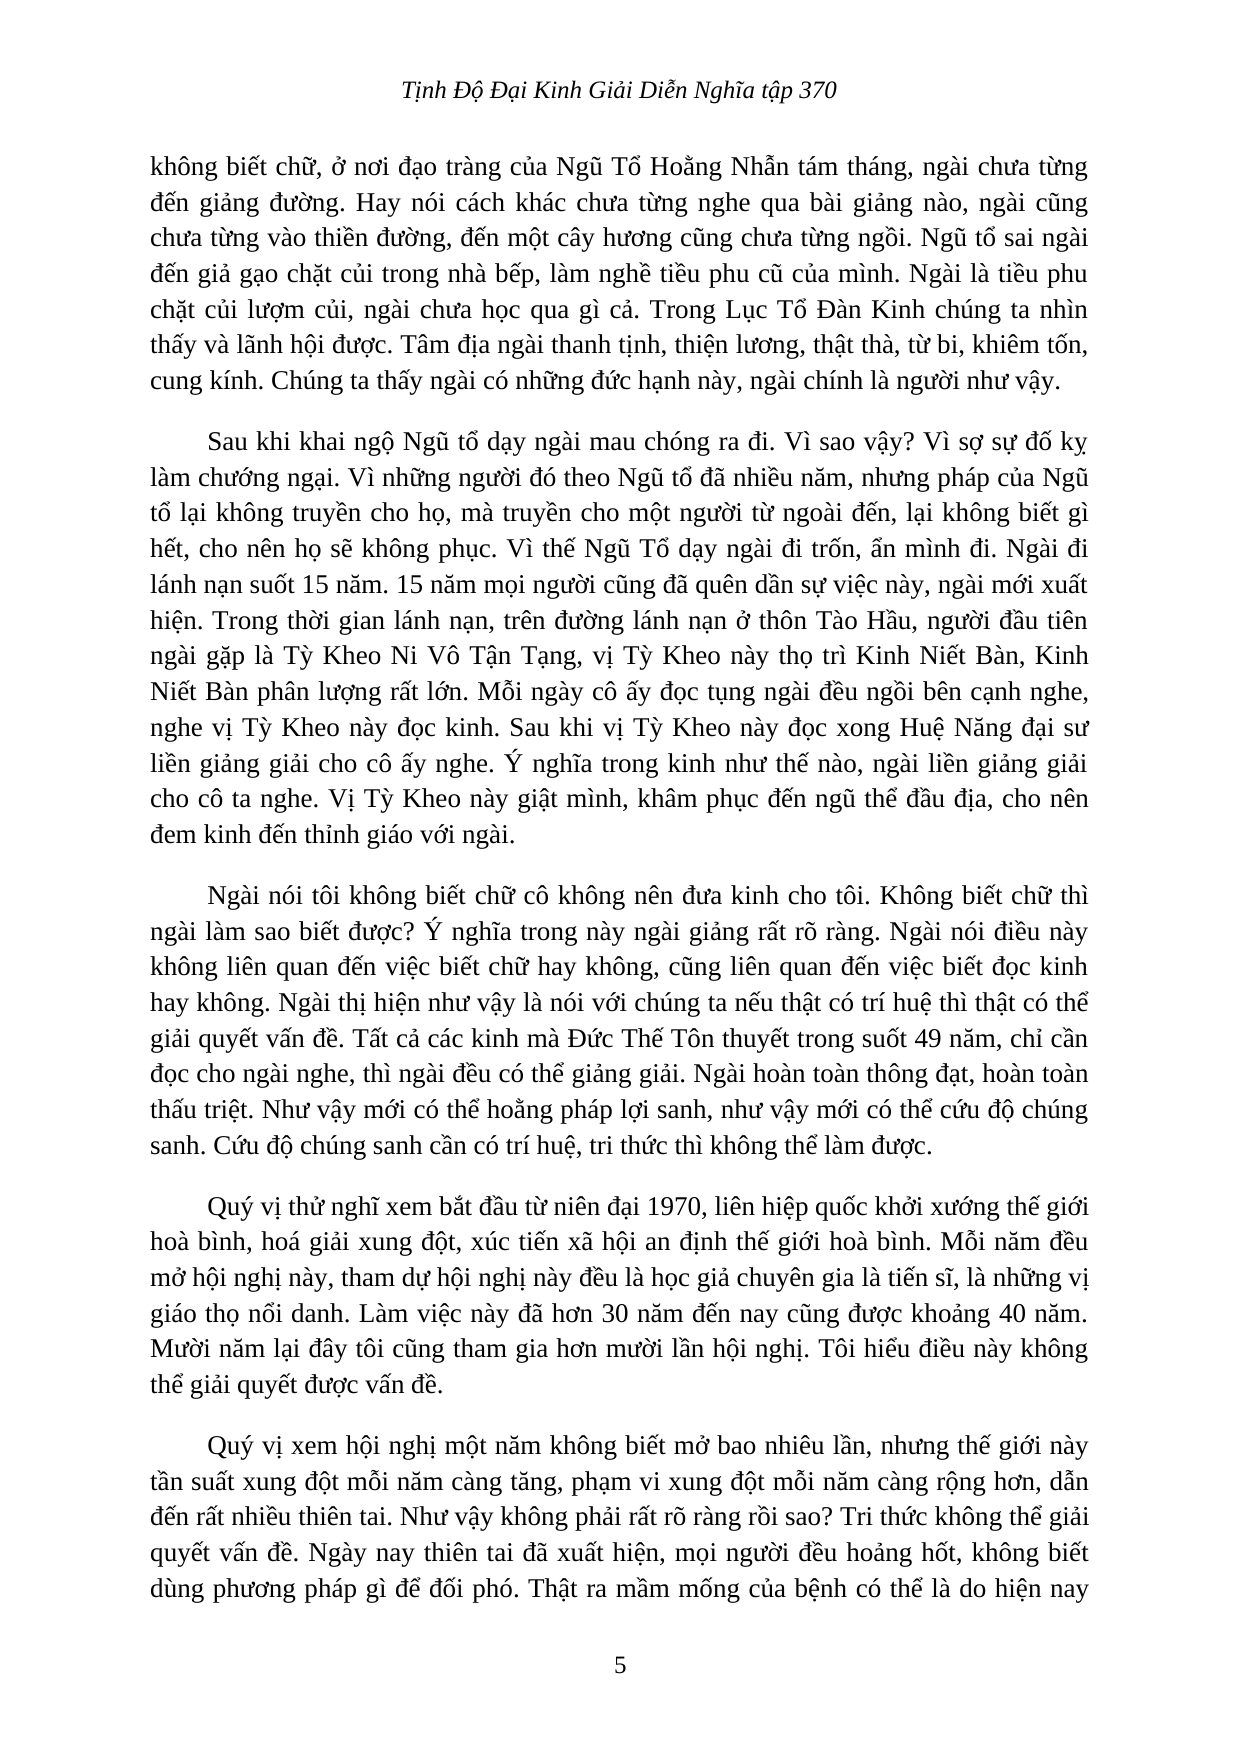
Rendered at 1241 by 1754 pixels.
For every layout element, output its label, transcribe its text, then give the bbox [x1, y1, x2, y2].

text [150, 1429, 1090, 1603]
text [150, 150, 1090, 396]
text Sau khi khai ngộ Ngũ tổ dạy ngài mau chóng ra đi. Vì sao vậy? Vì sợ sự đố kỵ làm chướng ngại. Vì những người đó theo Ngũ tổ đã nhiều năm, nhưng pháp của Ngũ tổ lại không truyền cho họ, mà truyền cho một người từ ngoài đến, lại không biết gì hết, cho nên họ sẽ không phục. Vì thế Ngũ Tổ dạy ngài đi trốn, ẩn mình đi. Ngài đi lánh nạn suốt 15 năm. 15 năm mọi người cũng đã quên dần sự việc này, ngài mới xuất hiện. Trong thời gian lánh nạn, trên đường lánh nạn ở thôn Tào Hầu, người đầu tiên ngài gặp là Tỳ Kheo Ni Vô Tận Tạng, vị Tỳ Kheo này thọ trì Kinh Niết Bàn, Kinh Niết Bàn phân lượng rất lớn. Mỗi ngày cô ấy đọc tụng ngài đều ngồi bên cạnh nghe, nghe vị Tỳ Kheo này đọc kinh. Sau khi vị Tỳ Kheo này đọc xong Huệ Năng đại sư liền giảng giải cho cô ấy nghe. Ý nghĩa trong kinh như thế nào, ngài liền giảng giải cho cô ta nghe. Vị Tỳ Kheo này giật mình, khâm phục đến ngũ thể đầu địa, cho nên đem kinh đến thỉnh giáo với ngài. [150, 425, 1090, 849]
text Quý vị thử nghĩ xem bắt đầu từ niên đại 1970, liên hiệp quốc khởi xướng thế giới hoà bình, hoá giải xung đột, xúc tiến xã hội an định thế giới hoà bình. Mỗi năm đều mở hội nghị này, tham dự hội nghị này đều là học giả chuyên gia là tiến sĩ, là những vị giáo thọ nổi danh. Làm việc này đã hơn 30 năm đến nay cũng được khoảng 40 năm. Mười năm lại đây tôi cũng tham gia hơn mười lần hội nghị. Tôi hiểu điều này không thể giải quyết được vấn đề. [150, 1190, 1090, 1399]
text Ngài nói tôi không biết chữ cô không nên đưa kinh cho tôi. Không biết chữ thì ngài làm sao biết được? Ý nghĩa trong này ngài giảng rất rõ ràng. Ngài nói điều này không liên quan đến việc biết chữ hay không, cũng liên quan đến việc biết đọc kinh hay không. Ngài thị hiện như vậy là nói với chúng ta nếu thật có trí huệ thì thật có thể giải quyết vấn đề. Tất cả các kinh mà Đức Thế Tôn thuyết trong suốt 49 năm, chỉ cần đọc cho ngài nghe, thì ngài đều có thể giảng giải. Ngài hoàn toàn thông đạt, hoàn toàn thấu triệt. Như vậy mới có thể hoằng pháp lợi sanh, như vậy mới có thể cứu độ chúng sanh. Cứu độ chúng sanh cần có trí huệ, tri thức thì không thể làm được. [150, 879, 1090, 1160]
